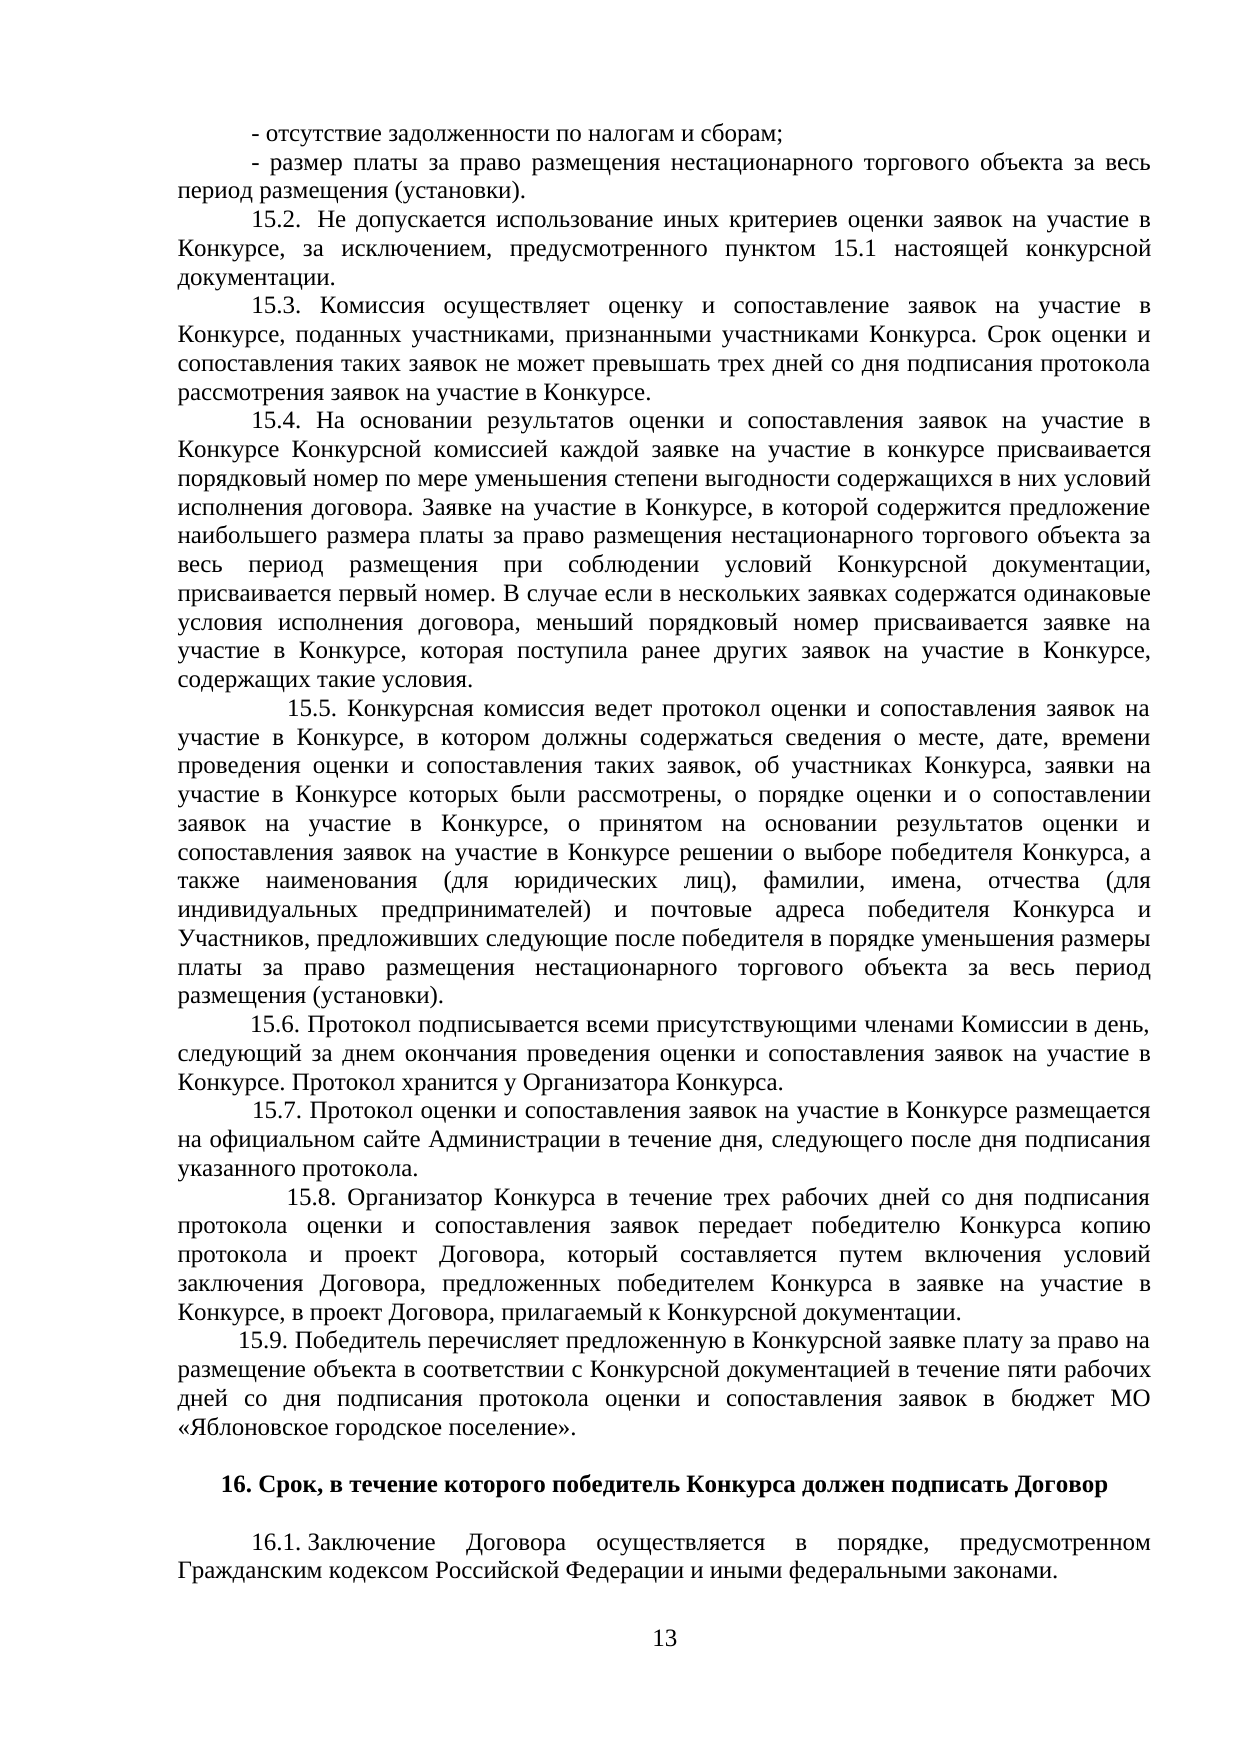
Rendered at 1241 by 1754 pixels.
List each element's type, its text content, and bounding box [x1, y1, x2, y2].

text 15.7. Протокол оценки и сопоставления заявок на участие в Конкурсе размещается на официальном сайте Администрации в течение дня, следующего после дня подписания указанного протокола. [177, 1096, 1152, 1182]
text 16. Срок, в течение которого победитель Конкурса должен подписать Договор [177, 1469, 1152, 1498]
text 15.3. Комиссия осуществляет оценку и сопоставление заявок на участие в Конкурсе, поданных участниками, признанными участниками Конкурса. Срок оценки и сопоставления таких заявок не может превышать трех дней со дня подписания протокола рассмотрения заявок на участие в Конкурсе. [177, 291, 1152, 406]
text 15.4. На основании результатов оценки и сопоставления заявок на участие в Конкурсе Конкурсной комиссией каждой заявке на участие в конкурсе присваивается порядковый номер по мере уменьшения степени выгодности содержащихся в них условий исполнения договора. Заявке на участие в Конкурсе, в которой содержится предложение наибольшего размера платы за право размещения нестационарного торгового объекта за весь период размещения при соблюдении условий Конкурсной документации, присваивается первый номер. В случае если в нескольких заявках содержатся одинаковые условия исполнения договора, меньший порядковый номер присваивается заявке на участие в Конкурсе, которая поступила ранее других заявок на участие в Конкурсе, содержащих такие условия. [177, 406, 1152, 693]
text 15.6. Протокол подписывается всеми присутствующими членами Комиссии в день, следующий за днем окончания проведения оценки и сопоставления заявок на участие в Конкурсе. Протокол хранится у Организатора Конкурса. [177, 1009, 1152, 1096]
text 15.5. Конкурсная комиссия ведет протокол оценки и сопоставления заявок на участие в Конкурсе, в котором должны содержаться сведения о месте, дате, времени проведения оценки и сопоставления таких заявок, об участниках Конкурса, заявки на участие в Конкурсе которых были рассмотрены, о порядке оценки и о сопоставлении заявок на участие в Конкурсе, о принятом на основании результатов оценки и сопоставления заявок на участие в Конкурсе решении о выборе победителя Конкурса, а также наименования (для юридических лиц), фамилии, имена, отчества (для индивидуальных предпринимателей) и почтовые адреса победителя Конкурса и Участников, предложивших следующие после победителя в порядке уменьшения размеры платы за право размещения нестационарного торгового объекта за весь период размещения (установки). [177, 693, 1152, 1009]
text - отсутствие задолженности по налогам и сборам; [177, 118, 1152, 147]
text 15.9. Победитель перечисляет предложенную в Конкурсной заявке плату за право на размещение объекта в соответствии с Конкурсной документацией в течение пяти рабочих дней со дня подписания протокола оценки и сопоставления заявок в бюджет МО «Яблоновское городское поселение». [177, 1326, 1152, 1441]
text 15.2. Не допускается использование иных критериев оценки заявок на участие в Конкурсе, за исключением, предусмотренного пунктом 15.1 настоящей конкурсной документации. [177, 204, 1152, 291]
text 16.1. Заключение Договора осуществляется в порядке, предусмотренном Гражданским кодексом Российской Федерации и иными федеральными законами. [177, 1527, 1152, 1584]
text 15.8. Организатор Конкурса в течение трех рабочих дней со дня подписания протокола оценки и сопоставления заявок передает победителю Конкурса копию протокола и проект Договора, который составляется путем включения условий заключения Договора, предложенных победителем Конкурса в заявке на участие в Конкурсе, в проект Договора, прилагаемый к Конкурсной документации. [177, 1182, 1152, 1326]
text - размер платы за право размещения нестационарного торгового объекта за весь период размещения (установки). [177, 147, 1152, 204]
